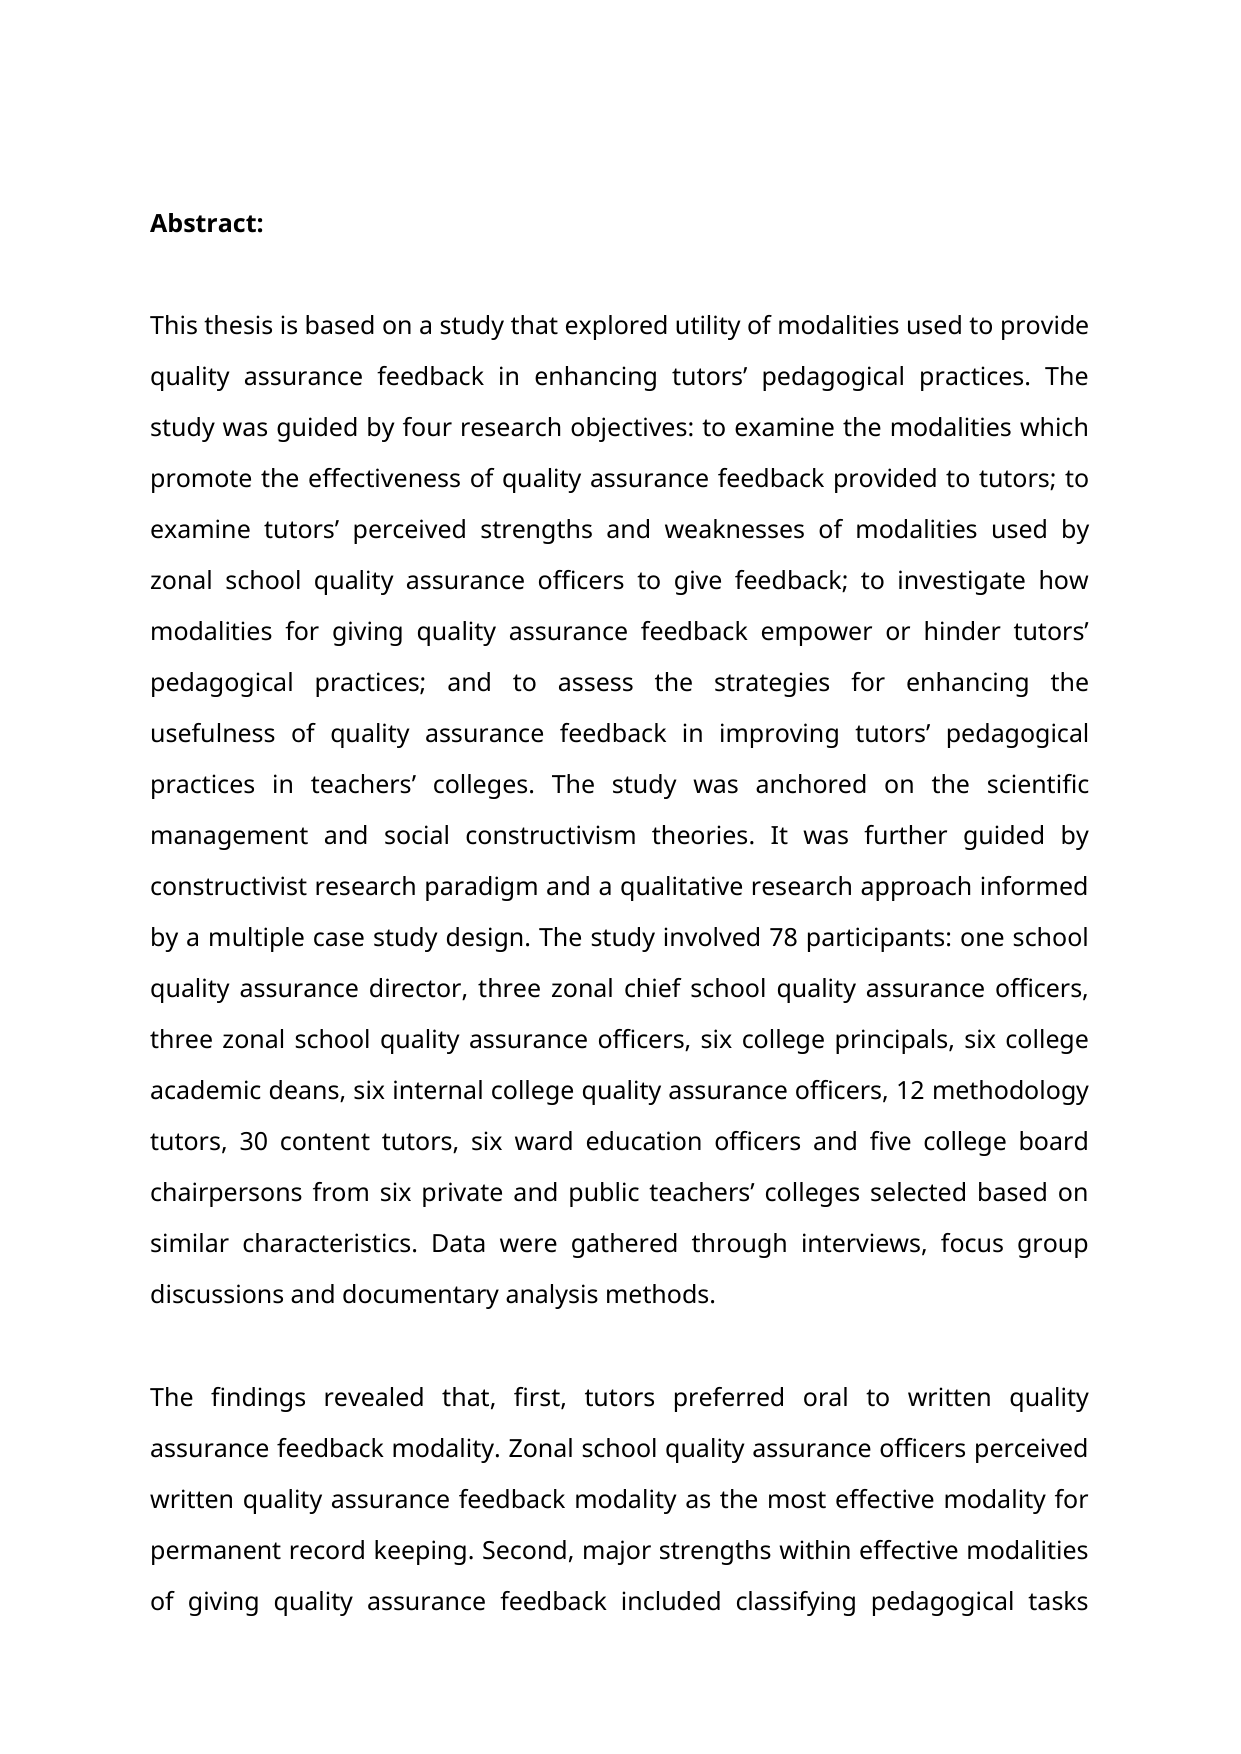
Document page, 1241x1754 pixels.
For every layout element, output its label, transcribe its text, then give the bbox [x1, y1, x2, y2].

text This thesis is based on a study that explored utility of modalities used to provide quality assurance feedback in enhancing tutors’ pedagogical practices. The study was guided by four research objectives: to examine the modalities which promote the effectiveness of quality assurance feedback provided to tutors; to examine tutors’ perceived strengths and weaknesses of modalities used by zonal school quality assurance officers to give feedback; to investigate how modalities for giving quality assurance feedback empower or hinder tutors’ pedagogical practices; and to assess the strategies for enhancing the usefulness of quality assurance feedback in improving tutors’ pedagogical practices in teachers’ colleges. The study was anchored on the scientific management and social constructivism theories. It was further guided by constructivist research paradigm and a qualitative research approach informed by a multiple case study design. The study involved 78 participants: one school quality assurance director, three zonal chief school quality assurance officers, three zonal school quality assurance officers, six college principals, six college academic deans, six internal college quality assurance officers, 12 methodology tutors, 30 content tutors, six ward education officers and five college board chairpersons from six private and public teachers’ colleges selected based on similar characteristics. Data were gathered through interviews, focus group discussions and documentary analysis methods. [150, 307, 1090, 1311]
text Abstract: [150, 205, 1090, 239]
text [150, 1379, 1090, 1617]
